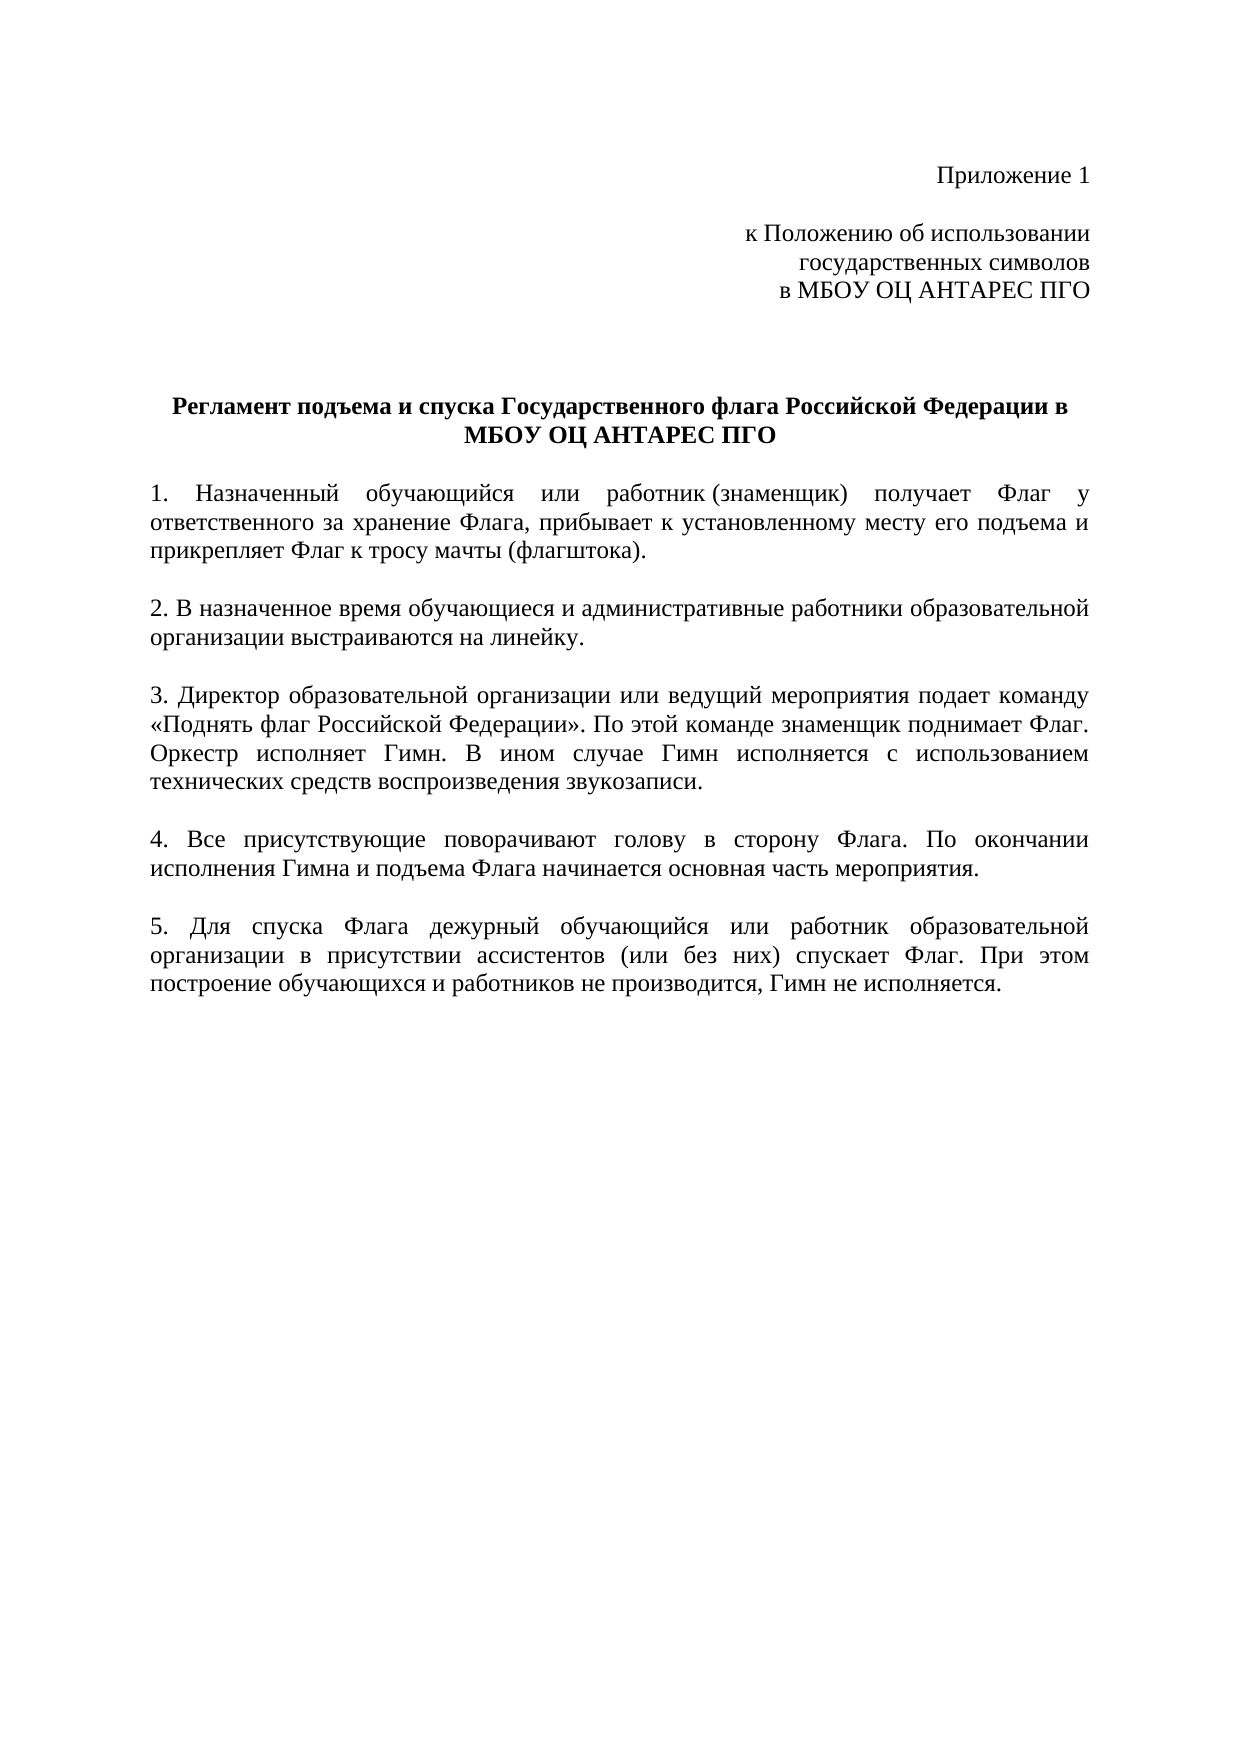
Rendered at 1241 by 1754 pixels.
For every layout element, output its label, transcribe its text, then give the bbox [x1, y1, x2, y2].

text 5. Для спуска Флага дежурный обучающийся или работник образовательной организации в присутствии ассистентов (или без них) спускает Флаг. При этом построение обучающихся и работников не производится, Гимн не исполняется. [150, 969, 1090, 1055]
text 4. Все присутствующие поворачивают голову в сторону Флага. По окончании исполнения Гимна и подъема Флага начинается основная часть мероприятия. [150, 882, 1090, 940]
text 1. Назначенный обучающийся или работник (знаменщик) получает Флаг у ответственного за хранение Флага, прибывает к установленному месту его подъема и прикрепляет Флаг к тросу мачты (флагштока). [150, 536, 1090, 622]
text 2. В назначенное время обучающиеся и административные работники образовательной организации выстраиваются на линейку. [150, 651, 1090, 709]
text Регламент подъема и спуска Государственного флага Российской Федерации в МБОУ ОЦ АНТАРЕС ПГО [150, 449, 1090, 507]
text 3. Директор образовательной организации или ведущий мероприятия подает команду «Поднять флаг Российской Федерации». По этой команде знаменщик поднимает Флаг. Оркестр исполняет Гимн. В ином случае Гимн исполняется с использованием технических средств воспроизведения звукозаписи. [150, 738, 1090, 853]
text к Положению об использовании государственных символов в МБОУ ОЦ АНТАРЕС ПГО [150, 276, 1090, 362]
text Приложение 1 [150, 218, 1090, 247]
